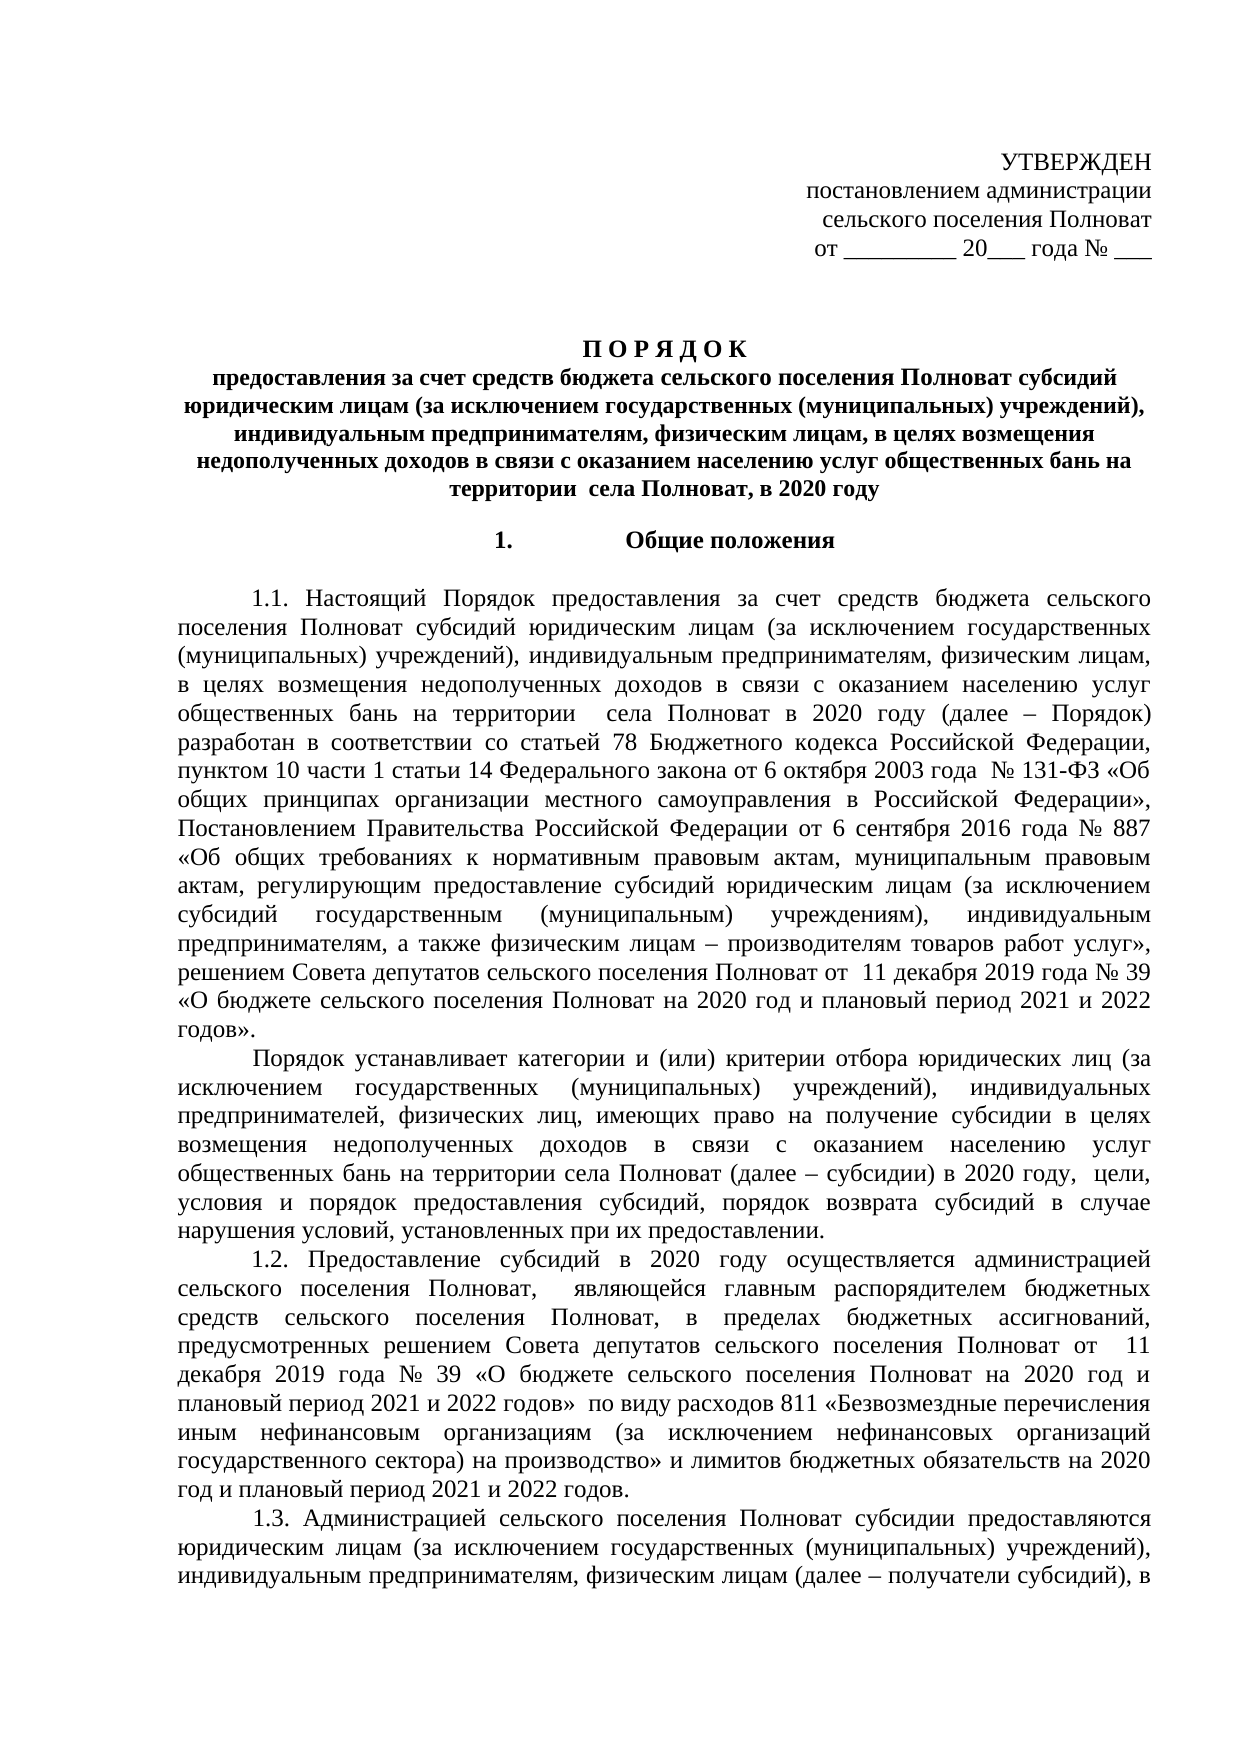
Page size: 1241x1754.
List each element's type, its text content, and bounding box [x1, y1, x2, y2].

title Порядок устанавливает категории и (или) критерии отбора юридических лиц (за исключением государственных (муниципальных) учреждений), индивидуальных предпринимателей, физических лиц, имеющих право на получение субсидии в целях возмещения недополученных доходов в связи с оказанием населению услуг общественных бань на территории села Полноват (далее – субсидии) в 2020 году, цели, условия и порядок предоставления субсидий, порядок возврата субсидий в случае нарушения условий, установленных при их предоставлении. [177, 1043, 1152, 1244]
text УТВЕРЖДЕН [796, 147, 1152, 176]
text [177, 1503, 1152, 1589]
title Общие положения [177, 526, 1152, 554]
text 1.2. Предоставление субсидий в 2020 году осуществляется администрацией сельского поселения Полноват, являющейся главным распорядителем бюджетных средств сельского поселения Полноват, в пределах бюджетных ассигнований, предусмотренных решением Совета депутатов сельского поселения Полноват от 11 декабря 2019 года № 39 «О бюджете сельского поселения Полноват на 2020 год и плановый период 2021 и 2022 годов» по виду расходов 811 «Безвозмездные перечисления иным нефинансовым организациям (за исключением нефинансовых организаций государственного сектора) на производство» и лимитов бюджетных обязательств на 2020 год и плановый период 2021 и 2022 годов. [177, 1244, 1152, 1503]
text постановлением администрации [758, 176, 1152, 204]
text П О Р Я Д О К [177, 334, 1152, 362]
text сельского поселения Полноват [758, 204, 1152, 233]
title 1.1. Настоящий Порядок предоставления за счет средств бюджета сельского поселения Полноват субсидий юридическим лицам (за исключением государственных (муниципальных) учреждений), индивидуальным предпринимателям, физическим лицам, в целях возмещения недополученных доходов в связи с оказанием населению услуг общественных бань на территории села Полноват в 2020 году (далее – Порядок) разработан в соответствии со статьей 78 Бюджетного кодекса Российской Федерации, пунктом 10 части 1 статьи 14 Федерального закона от 6 октября 2003 года № 131-ФЗ «Об общих принципах организации местного самоуправления в Российской Федерации», Постановлением Правительства Российской Федерации от 6 сентября 2016 года № 887 «Об общих требованиях к нормативным правовым актам, муниципальным правовым актам, регулирующим предоставление субсидий юридическим лицам (за исключением субсидий государственным (муниципальным) учреждениям), индивидуальным предпринимателям, а также физическим лицам – производителям товаров работ услуг», решением Совета депутатов сельского поселения Полноват от 11 декабря 2019 года № 39 «О бюджете сельского поселения Полноват на 2020 год и плановый период 2021 и 2022 годов». [177, 583, 1152, 1043]
title предоставления за счет средств бюджета сельского поселения Полноват субсидий юридическим лицам (за исключением государственных (муниципальных) учреждений), индивидуальным предпринимателям, физическим лицам, в целях возмещения недополученных доходов в связи с оказанием населению услуг общественных бань на территории села Полноват, в 2020 году [177, 362, 1152, 502]
text от _________ 20___ года № ___ [177, 233, 1152, 262]
